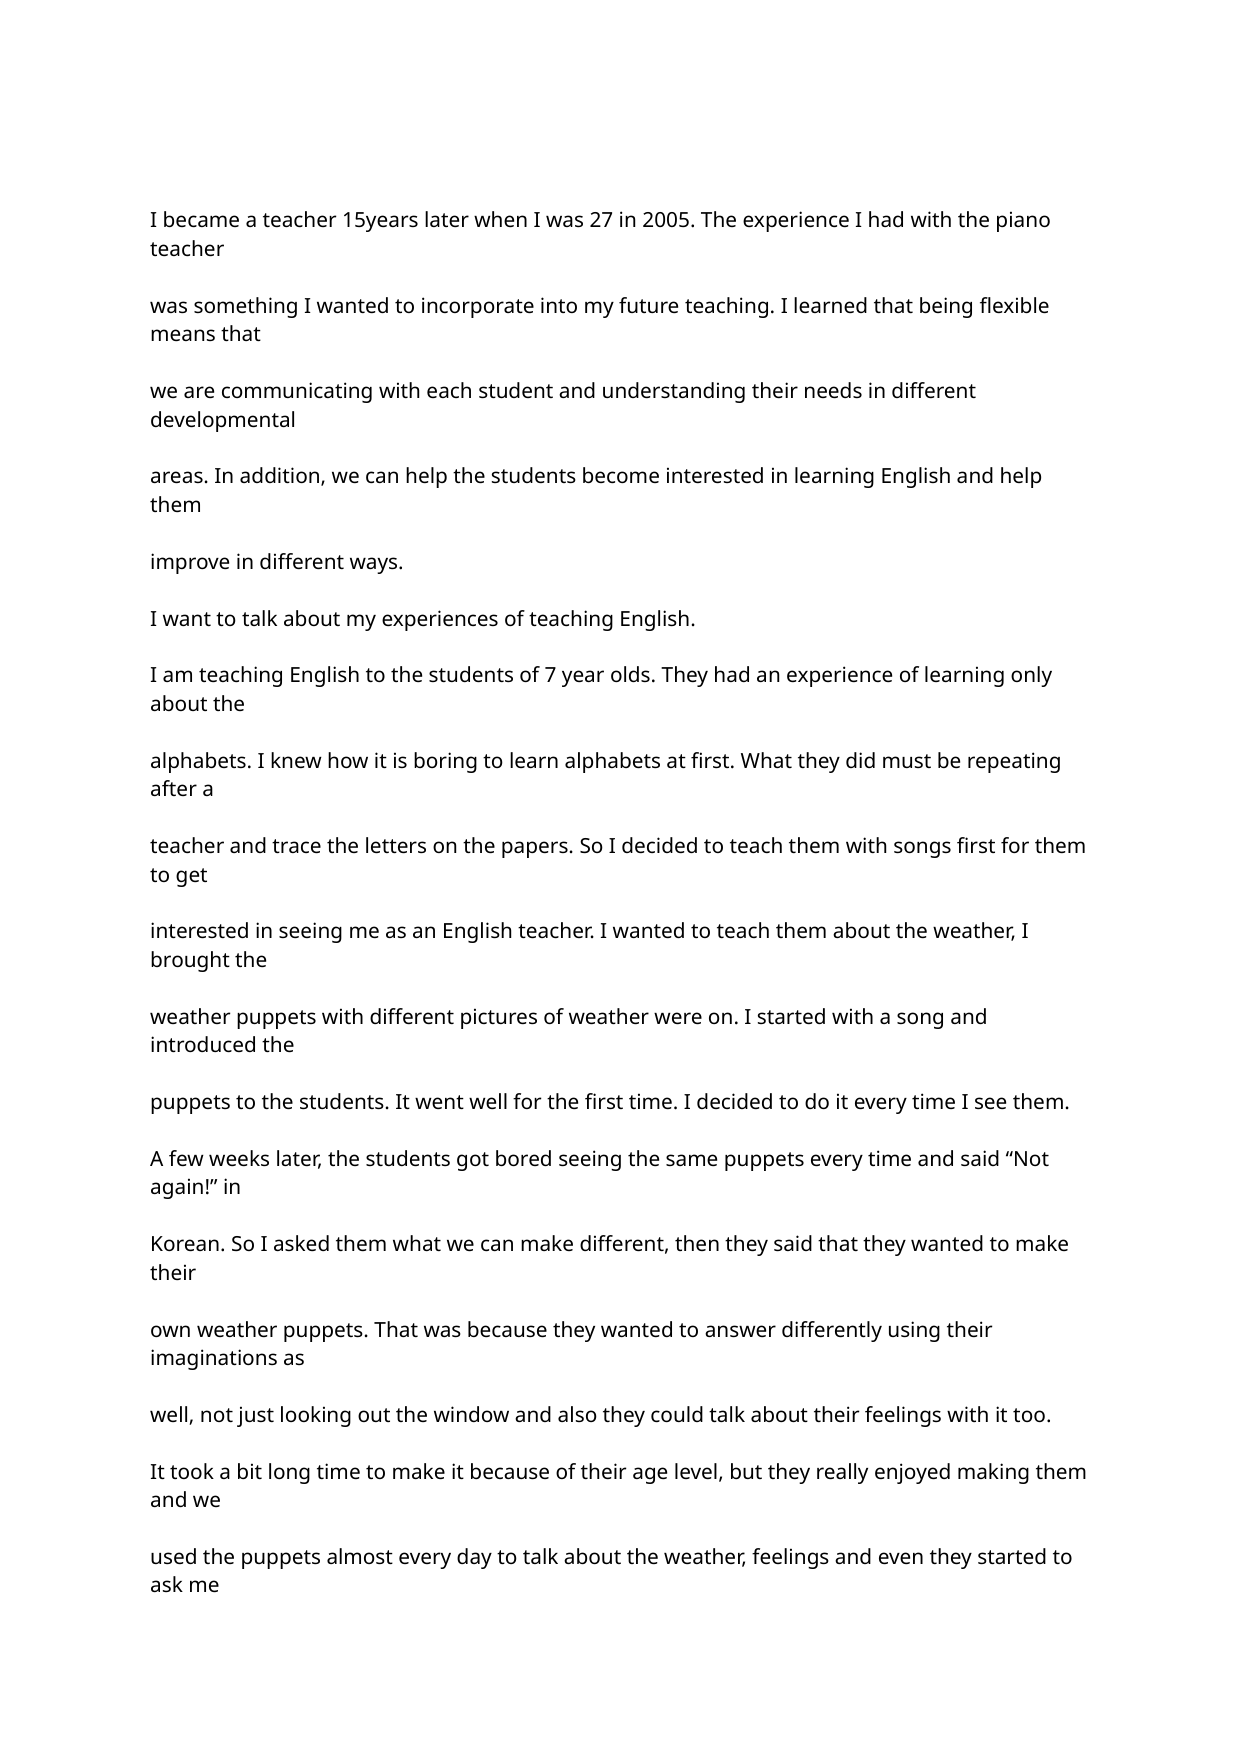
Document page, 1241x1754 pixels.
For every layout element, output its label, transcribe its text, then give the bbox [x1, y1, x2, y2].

text we are communicating with each student and understanding their needs in different developmental [150, 376, 1090, 433]
text I want to talk about my experiences of teaching English. [150, 604, 1090, 632]
text was something I wanted to incorporate into my future teaching. I learned that being flexible means that [150, 291, 1090, 348]
text puppets to the students. It went well for the first time. I decided to do it every time I see them. [150, 1087, 1090, 1116]
text I became a teacher 15years later when I was 27 in 2005. The experience I had with the piano teacher [150, 206, 1090, 262]
text own weather puppets. That was because they wanted to answer differently using their imaginations as [150, 1315, 1090, 1372]
text weather puppets with different pictures of weather were on. I started with a song and introduced the [150, 1002, 1090, 1059]
text well, not just looking out the window and also they could talk about their feelings with it too. [150, 1400, 1090, 1428]
text I am teaching English to the students of 7 year olds. They had an experience of learning only about the [150, 661, 1090, 717]
text It took a bit long time to make it because of their age level, but they really enjoyed making them and we [150, 1457, 1090, 1514]
text Korean. So I asked them what we can make different, then they said that they wanted to make their [150, 1229, 1090, 1286]
text areas. In addition, we can help the students become interested in learning English and help them [150, 462, 1090, 518]
text A few weeks later, the students got bored seeing the same puppets every time and said “Not again!” in [150, 1144, 1090, 1201]
text used the puppets almost every day to talk about the weather, feelings and even they started to ask me [150, 1542, 1090, 1599]
text interested in seeing me as an English teacher. I wanted to teach them about the weather, I brought the [150, 917, 1090, 973]
text alphabets. I knew how it is boring to learn alphabets at first. What they did must be repeating after a [150, 746, 1090, 803]
text improve in different ways. [150, 547, 1090, 575]
text teacher and trace the letters on the papers. So I decided to teach them with songs first for them to get [150, 831, 1090, 888]
